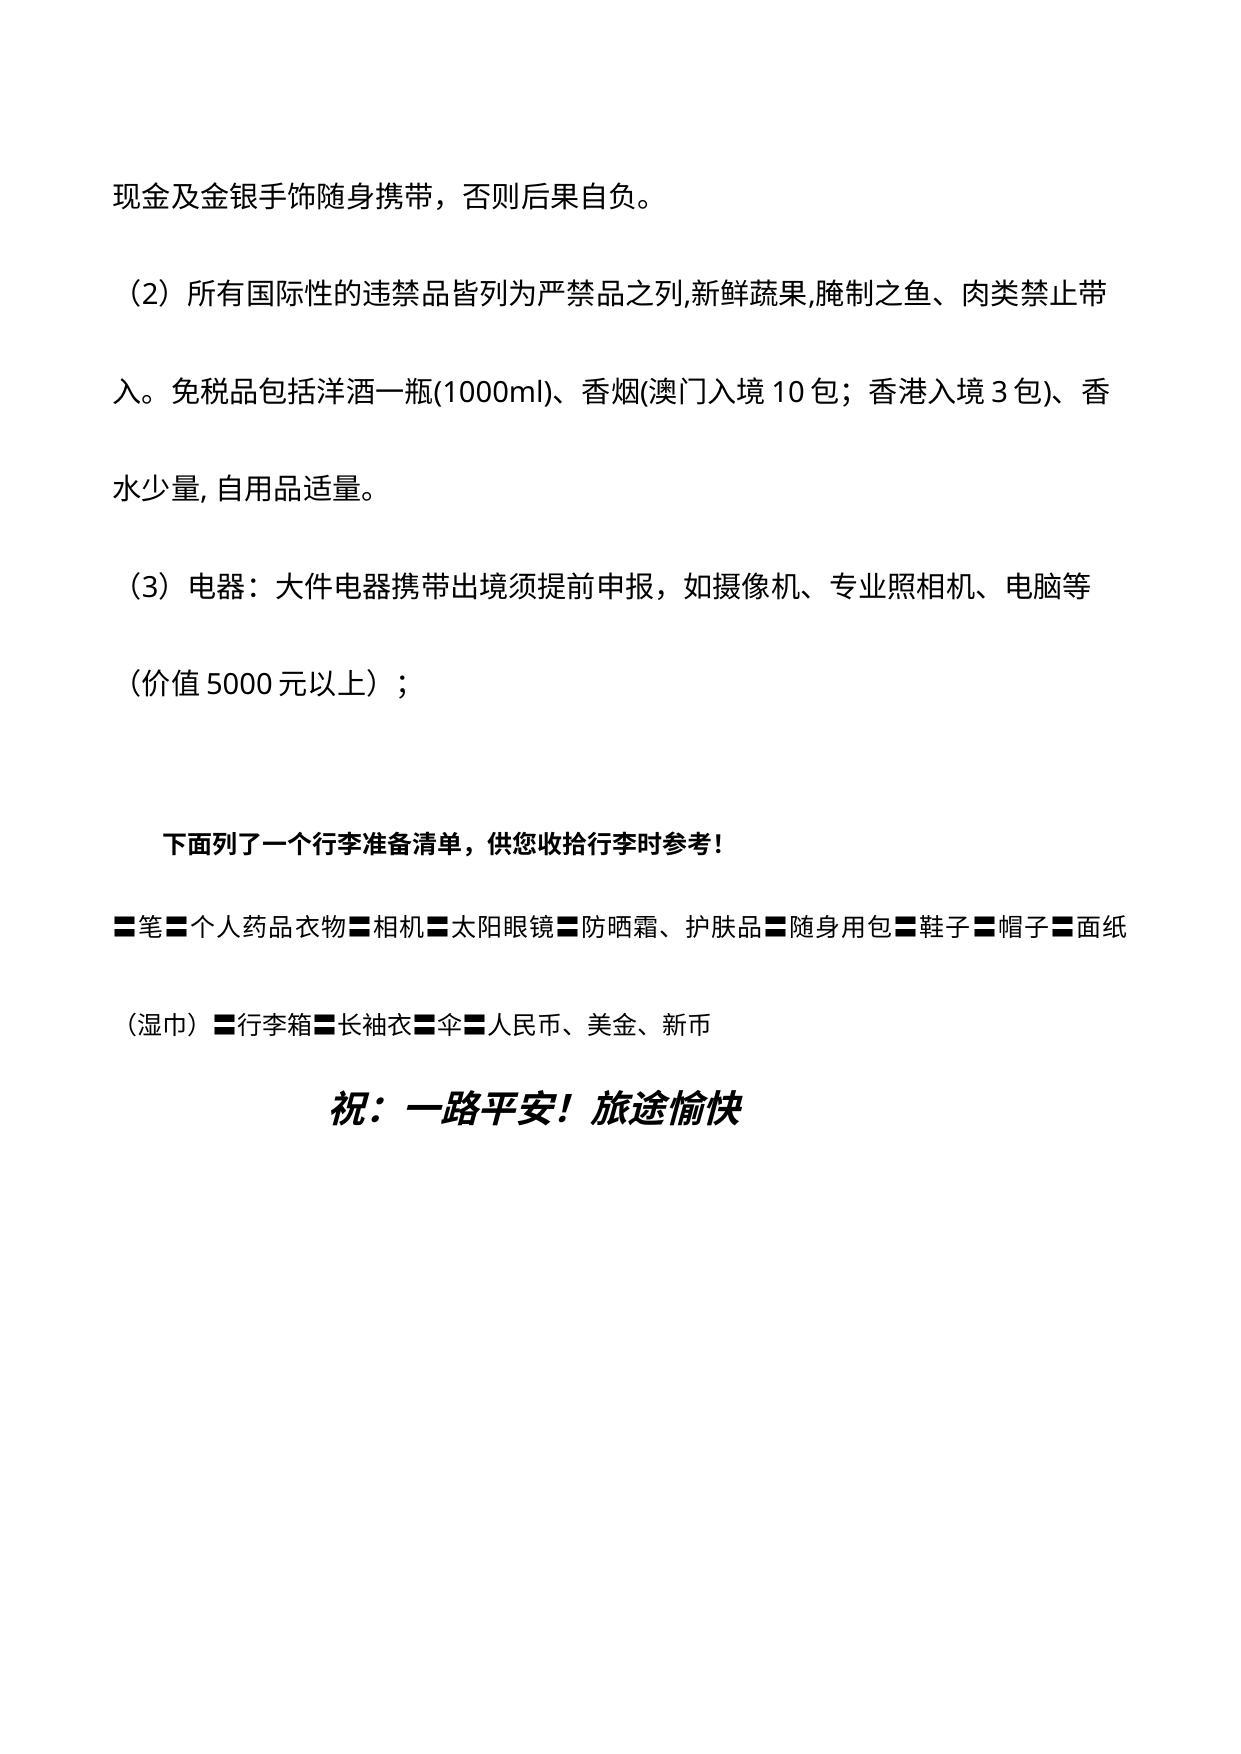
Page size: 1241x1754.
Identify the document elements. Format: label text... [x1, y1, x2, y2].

text 〓笔〓个人药品衣物〓相机〓太阳眼镜〓防晒霜、护肤品〓随身用包〓鞋子〓帽子〓面纸（湿巾）〓行李箱〓长袖衣〓伞〓人民币、美金、新币 [112, 893, 1129, 1056]
text 下面列了一个行李准备清单，供您收拾行李时参考！ [112, 810, 1128, 875]
text 祝：一路平安！旅途愉快 [112, 1074, 1128, 1139]
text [112, 162, 1128, 714]
